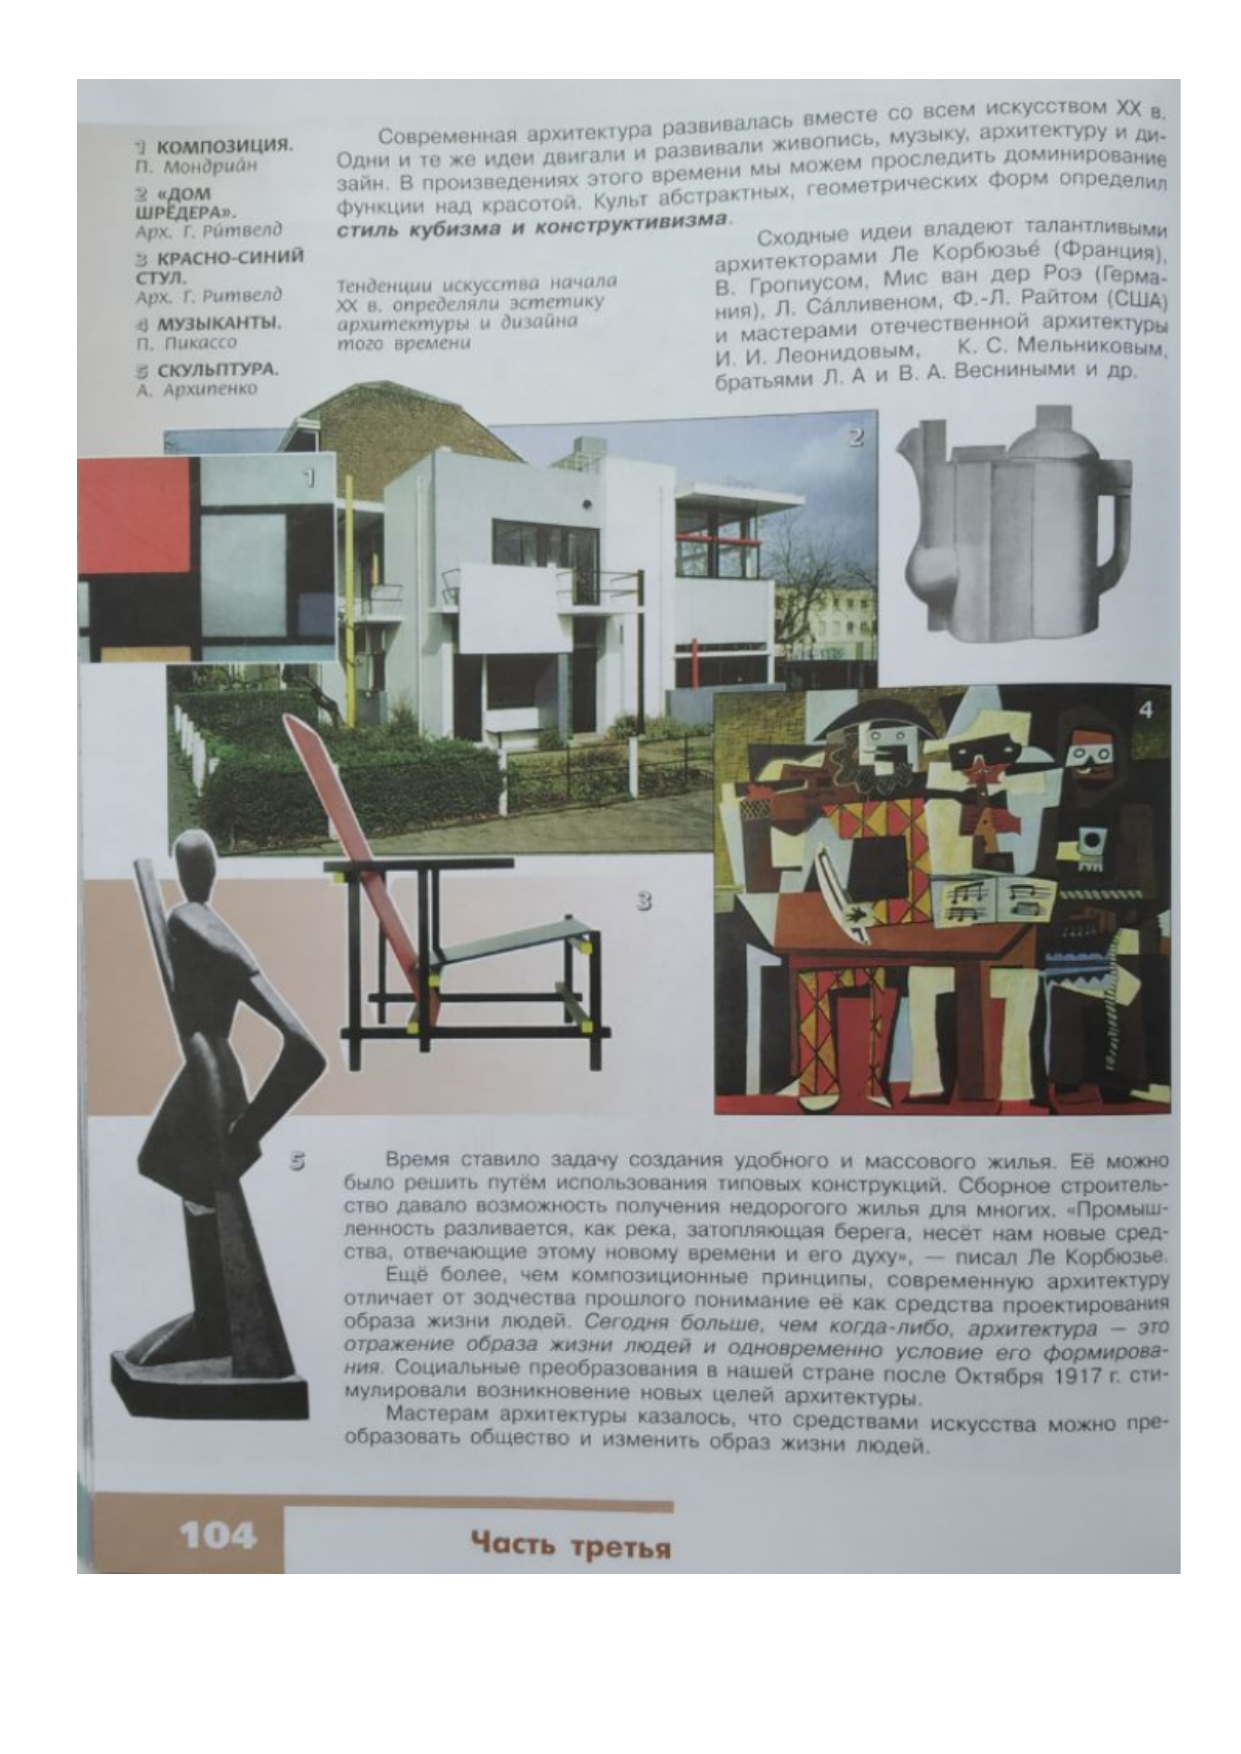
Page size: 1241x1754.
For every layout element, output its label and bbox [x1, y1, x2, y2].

picture [77, 79, 1181, 1574]
